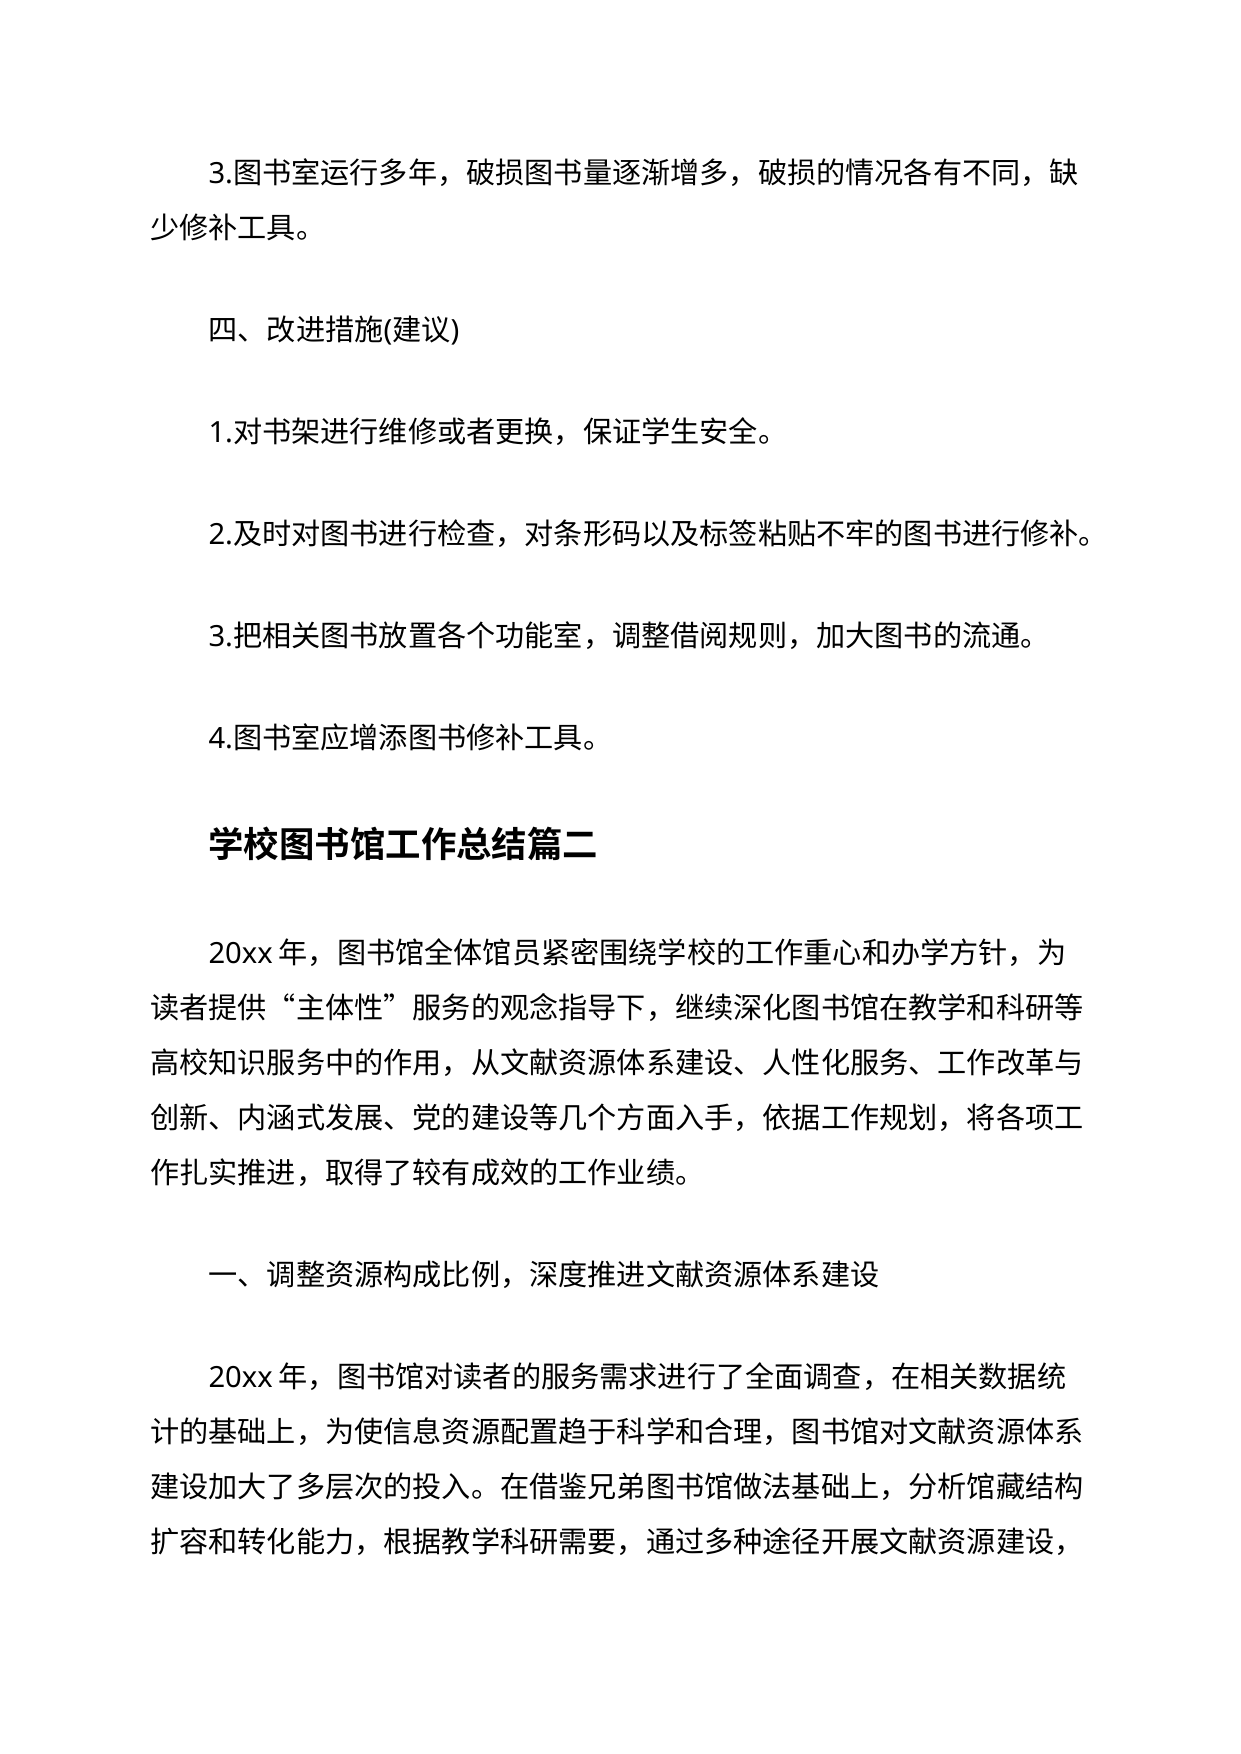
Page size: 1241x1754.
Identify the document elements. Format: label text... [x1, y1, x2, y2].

text 2.及时对图书进行检查，对条形码以及标签粘贴不牢的图书进行修补。 [150, 511, 1090, 553]
text 3.图书室运行多年，破损图书量逐渐增多，破损的情况各有不同，缺少修补工具。 [150, 150, 1090, 247]
text 1.对书架进行维修或者更换，保证学生安全。 [150, 409, 1090, 451]
text 20xx年，图书馆全体馆员紧密围绕学校的工作重心和办学方针，为读者提供“主体性”服务的观念指导下，继续深化图书馆在教学和科研等高校知识服务中的作用，从文献资源体系建设、人性化服务、工作改革与创新、内涵式发展、党的建设等几个方面入手，依据工作规划，将各项工作扎实推进，取得了较有成效的工作业绩。 [150, 930, 1090, 1192]
text 四、改进措施(建议) [150, 307, 1090, 349]
text 一、调整资源构成比例，深度推进文献资源体系建设 [150, 1252, 1090, 1294]
text 学校图书馆工作总结篇二 [150, 817, 1090, 868]
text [150, 1353, 1090, 1560]
text 4.图书室应增添图书修补工具。 [150, 715, 1090, 757]
text 3.把相关图书放置各个功能室，调整借阅规则，加大图书的流通。 [150, 613, 1090, 655]
